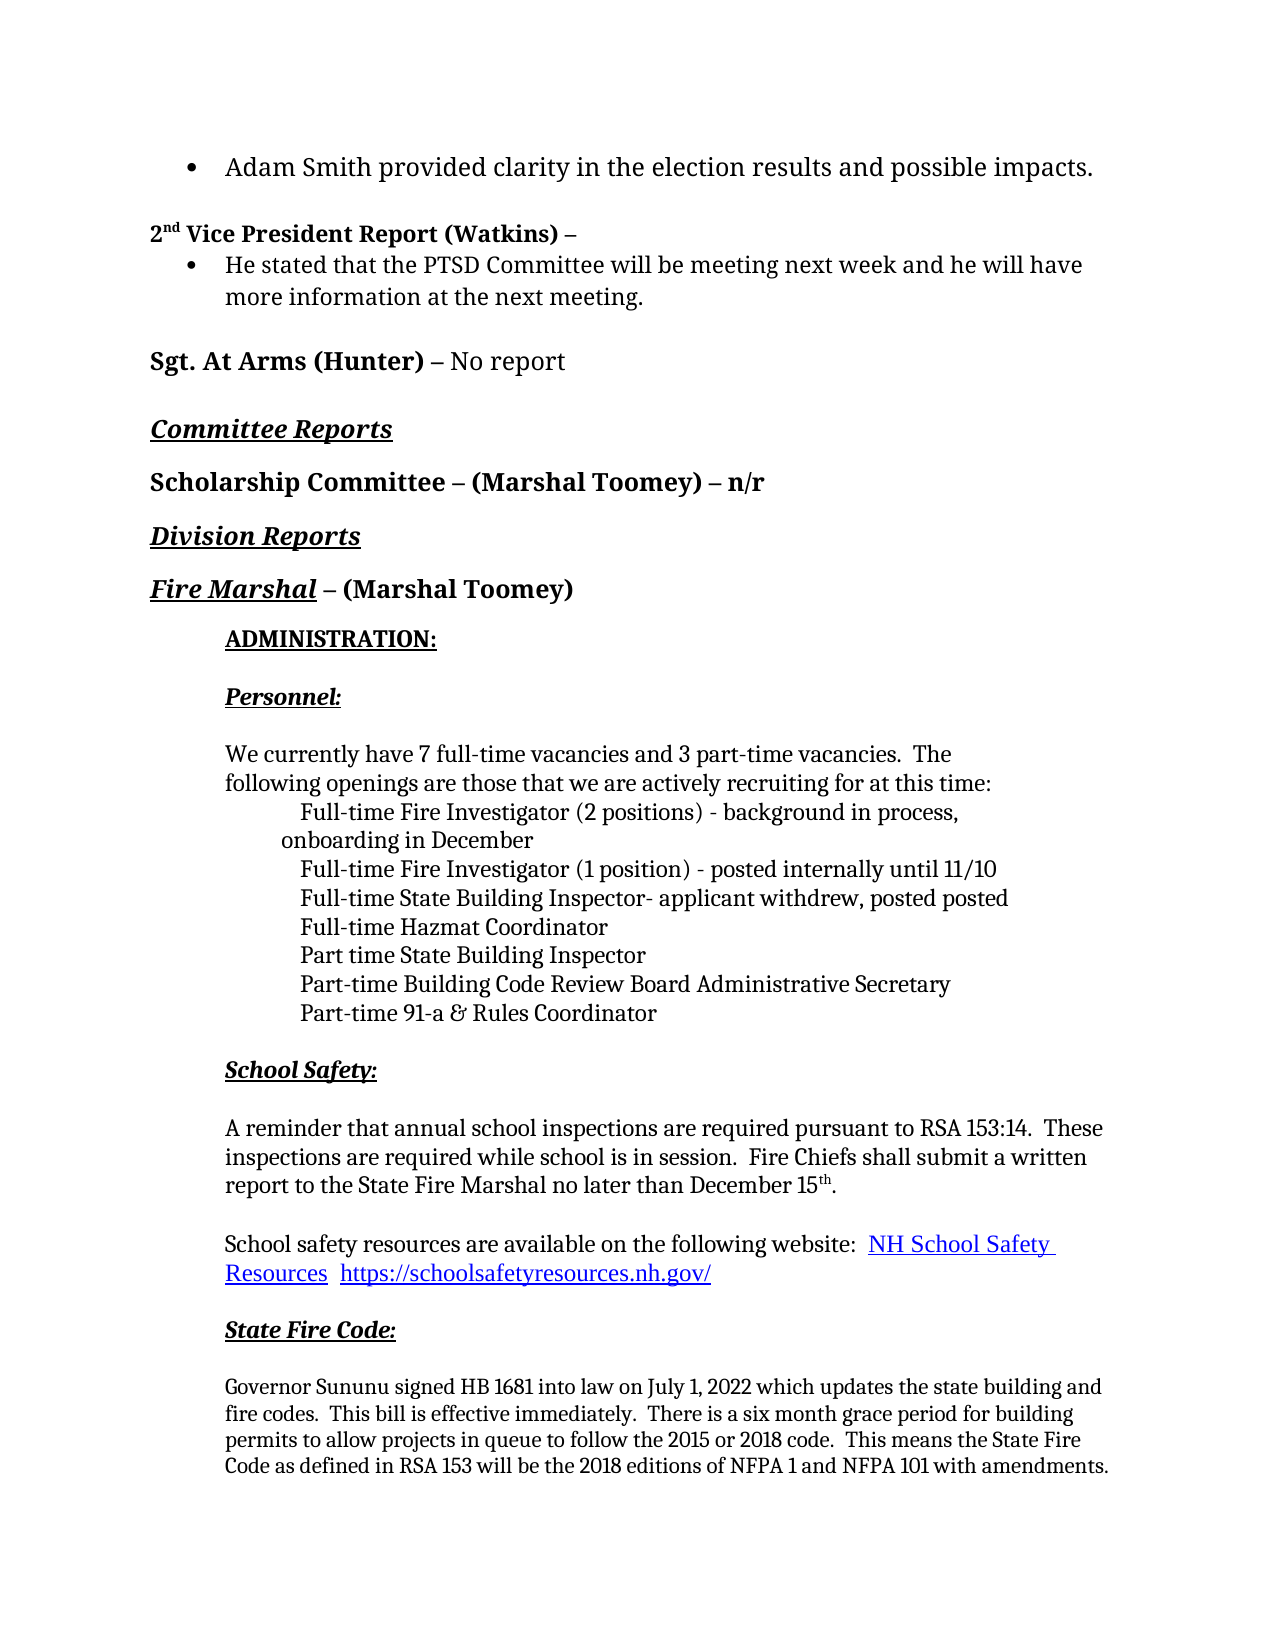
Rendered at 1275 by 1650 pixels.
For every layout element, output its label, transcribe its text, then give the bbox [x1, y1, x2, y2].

text Personnel: [150, 682, 1029, 711]
text A reminder that annual school inspections are required pursuant to RSA 153:14. These inspections are required while school is in session. Fire Chiefs shall submit a written report to the State Fire Marshal no later than December 15th. [225, 1114, 1125, 1200]
text We currently have 7 full-time vacancies and 3 part-time vacancies. The following openings are those that we are actively recruiting for at this time: [225, 740, 1029, 797]
list He stated that the PTSD Committee will be meeting next week and he will have more information at the next meeting. [187, 249, 1125, 312]
list Adam Smith provided clarity in the election results and possible impacts. [187, 150, 1125, 184]
text State Fire Code: [225, 1316, 1125, 1345]
text Fire Marshal – (Marshal Toomey) [150, 572, 1125, 606]
text Division Reports [150, 518, 1125, 552]
text Scholarship Committee – (Marshal Toomey) – n/r [150, 465, 1125, 499]
text Full-time Fire Investigator (1 position) - posted internally until 11/10 [281, 855, 1029, 884]
text Part-time Building Code Review Board Administrative Secretary [281, 970, 1029, 999]
text Part-time 91-a & Rules Coordinator [281, 999, 1029, 1027]
text Part time State Building Inspector [281, 941, 1029, 970]
text Full-time Hazmat Coordinator [281, 912, 1029, 941]
text Full-time Fire Investigator (2 positions) - background in process, onboarding in December [281, 797, 1029, 855]
text ADMINISTRATION: [150, 625, 1125, 654]
text Sgt. At Arms (Hunter) – No report [150, 343, 1125, 377]
text School safety resources are available on the following website: NH School Safety Resources https://schoolsafetyresources.nh.gov/ [225, 1229, 1125, 1287]
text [225, 1374, 1125, 1479]
text School Safety: [150, 1056, 1125, 1085]
text Full-time State Building Inspector- applicant withdrew, posted posted [281, 884, 1029, 912]
text Committee Reports [150, 411, 1125, 445]
text 2nd Vice President Report (Watkins) – [150, 218, 1125, 249]
